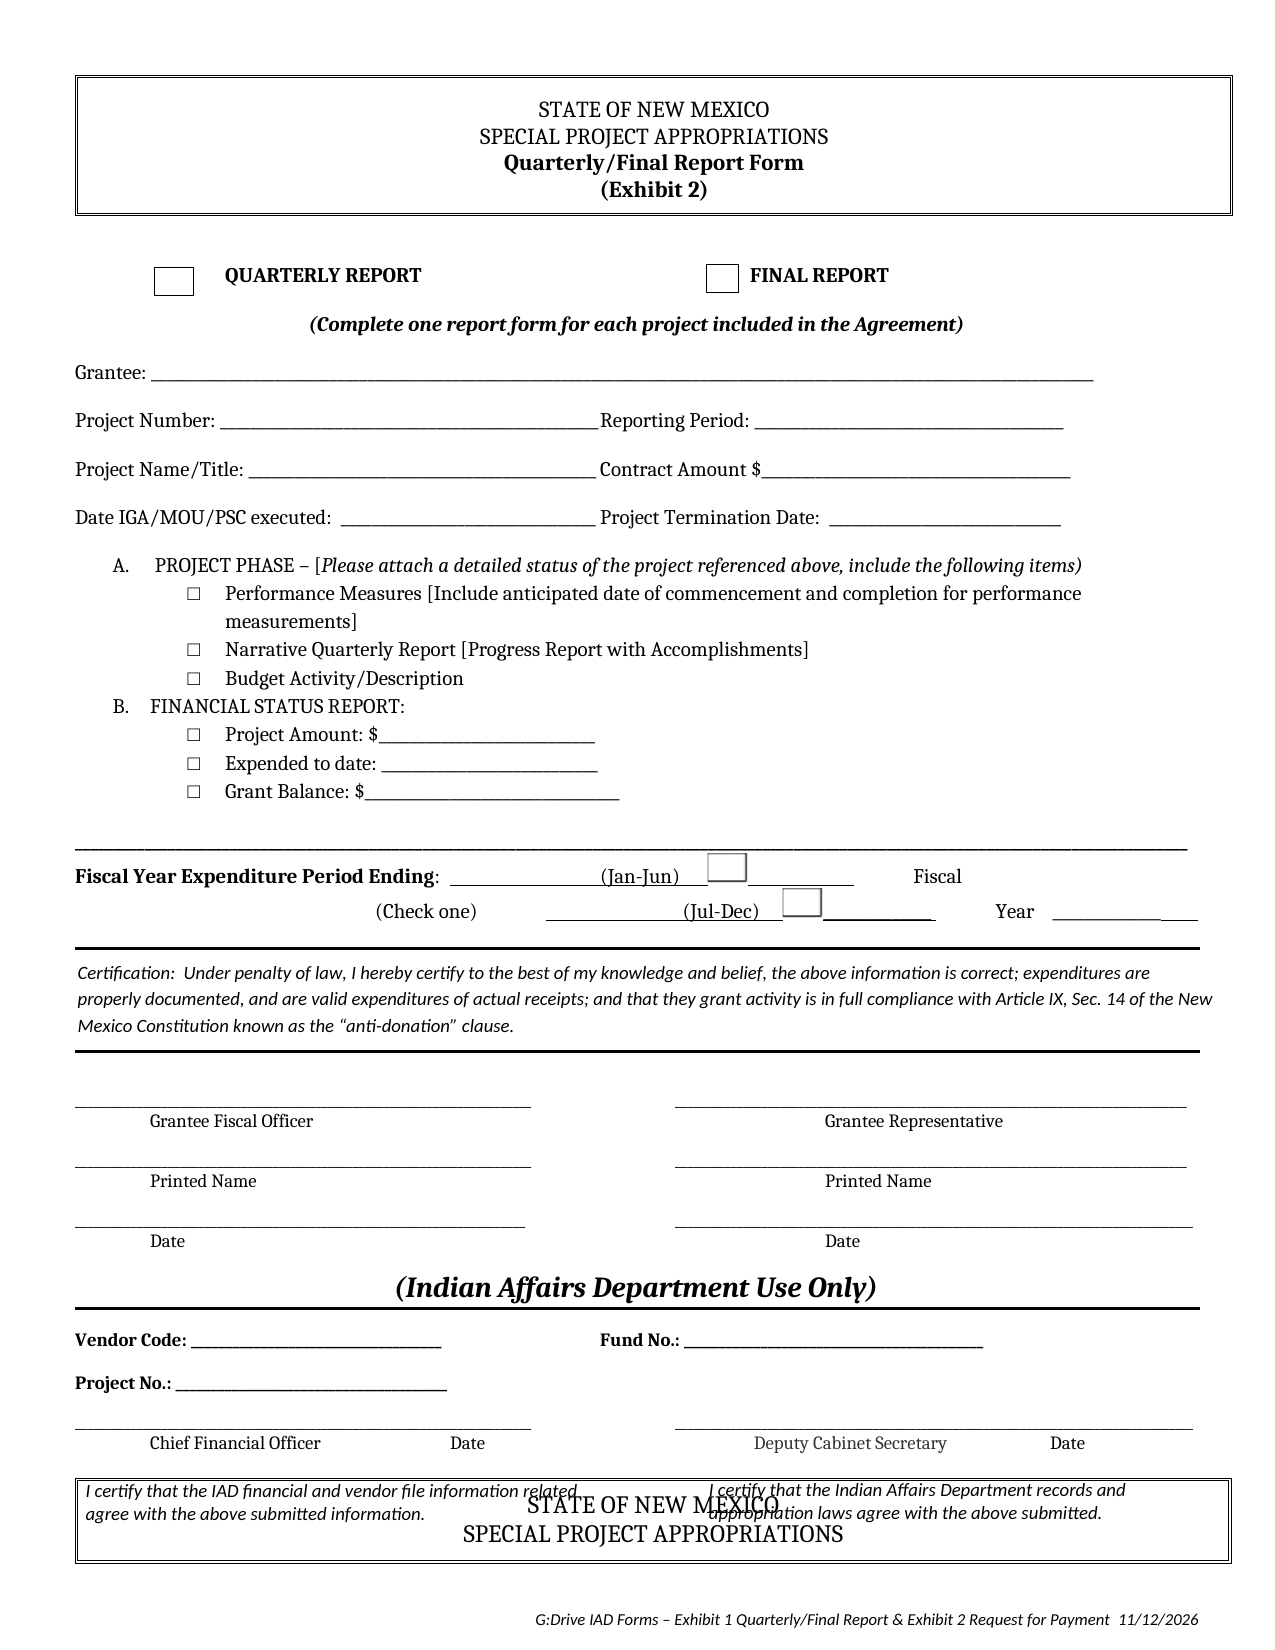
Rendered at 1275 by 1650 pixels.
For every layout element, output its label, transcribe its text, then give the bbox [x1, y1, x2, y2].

list Budget Activity/Description [187, 666, 1200, 691]
text Grantee: __________________________________________________________________________________________________________________________ [75, 361, 1200, 384]
text QUARTERLY REPORT FINAL REPORT [150, 264, 706, 288]
text Chief Financial Officer Date Deputy Cabinet Secretary Date [75, 1432, 1200, 1454]
text Project No.: _______________________________________ [75, 1373, 1200, 1394]
text QUARTERLY REPORT FINAL REPORT [739, 264, 1200, 288]
text Date Date [75, 1231, 1200, 1252]
list Performance Measures [Include anticipated date of commencement and completion for performance measurements] [187, 581, 1200, 634]
list PROJECT PHASE – [Please attach a detailed status of the project referenced above, include the following items) [112, 554, 1200, 578]
list Project Amount: $____________________________ [187, 722, 1200, 747]
text __________________________________________________________________________ ___________________________________________________________________________________ [75, 1152, 1200, 1171]
list FINANCIAL STATUS REPORT: [112, 695, 1200, 719]
text Printed Name Printed Name [75, 1171, 1200, 1192]
text Date IGA/MOU/PSC executed: _________________________________ Project Termination Date: ______________________________ [75, 506, 1200, 529]
text (Check one) (Jul-Dec) ______________ Year ______________ [300, 888, 1200, 923]
list Narrative Quarterly Report [Progress Report with Accomplishments] [187, 637, 1200, 662]
text Grantee Fiscal Officer Grantee Representative [75, 1111, 1200, 1133]
text Fiscal Year Expenditure Period Ending: (Jan-Jun) Fiscal [75, 853, 1200, 888]
list Expended to date: ____________________________ [187, 751, 1200, 776]
text (Complete one report form for each project included in the Agreement) [75, 312, 1200, 336]
text Project Number: _________________________________________________ Reporting Period: ________________________________________ [75, 409, 1200, 433]
table_header STATE OF NEW MEXICO SPECIAL PROJECT APPROPRIATIONS Quarterly/Final Report Form (Exhibit 2) [78, 78, 1230, 212]
picture [707, 853, 748, 884]
text _________________________________________________________________________ ____________________________________________________________________________________ [75, 1212, 1200, 1231]
text (Indian Affairs Department Use Only) [75, 1272, 1200, 1307]
picture [782, 888, 824, 919]
list Grant Balance: $_________________________________ [187, 780, 1200, 805]
text Project Name/Title: _____________________________________________ Contract Amount $________________________________________ [75, 457, 1200, 481]
text __________________________________________________________________________ ____________________________________________________________________________________ [75, 1413, 1200, 1432]
text ________________________________________________________________________________________________________________________________________________ [75, 829, 1200, 853]
text __________________________________________________________________________ ___________________________________________________________________________________ [75, 1092, 1200, 1111]
text Vendor Code: ____________________________________ Fund No.: ___________________________________________ [75, 1329, 1200, 1351]
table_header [78, 1481, 1228, 1560]
